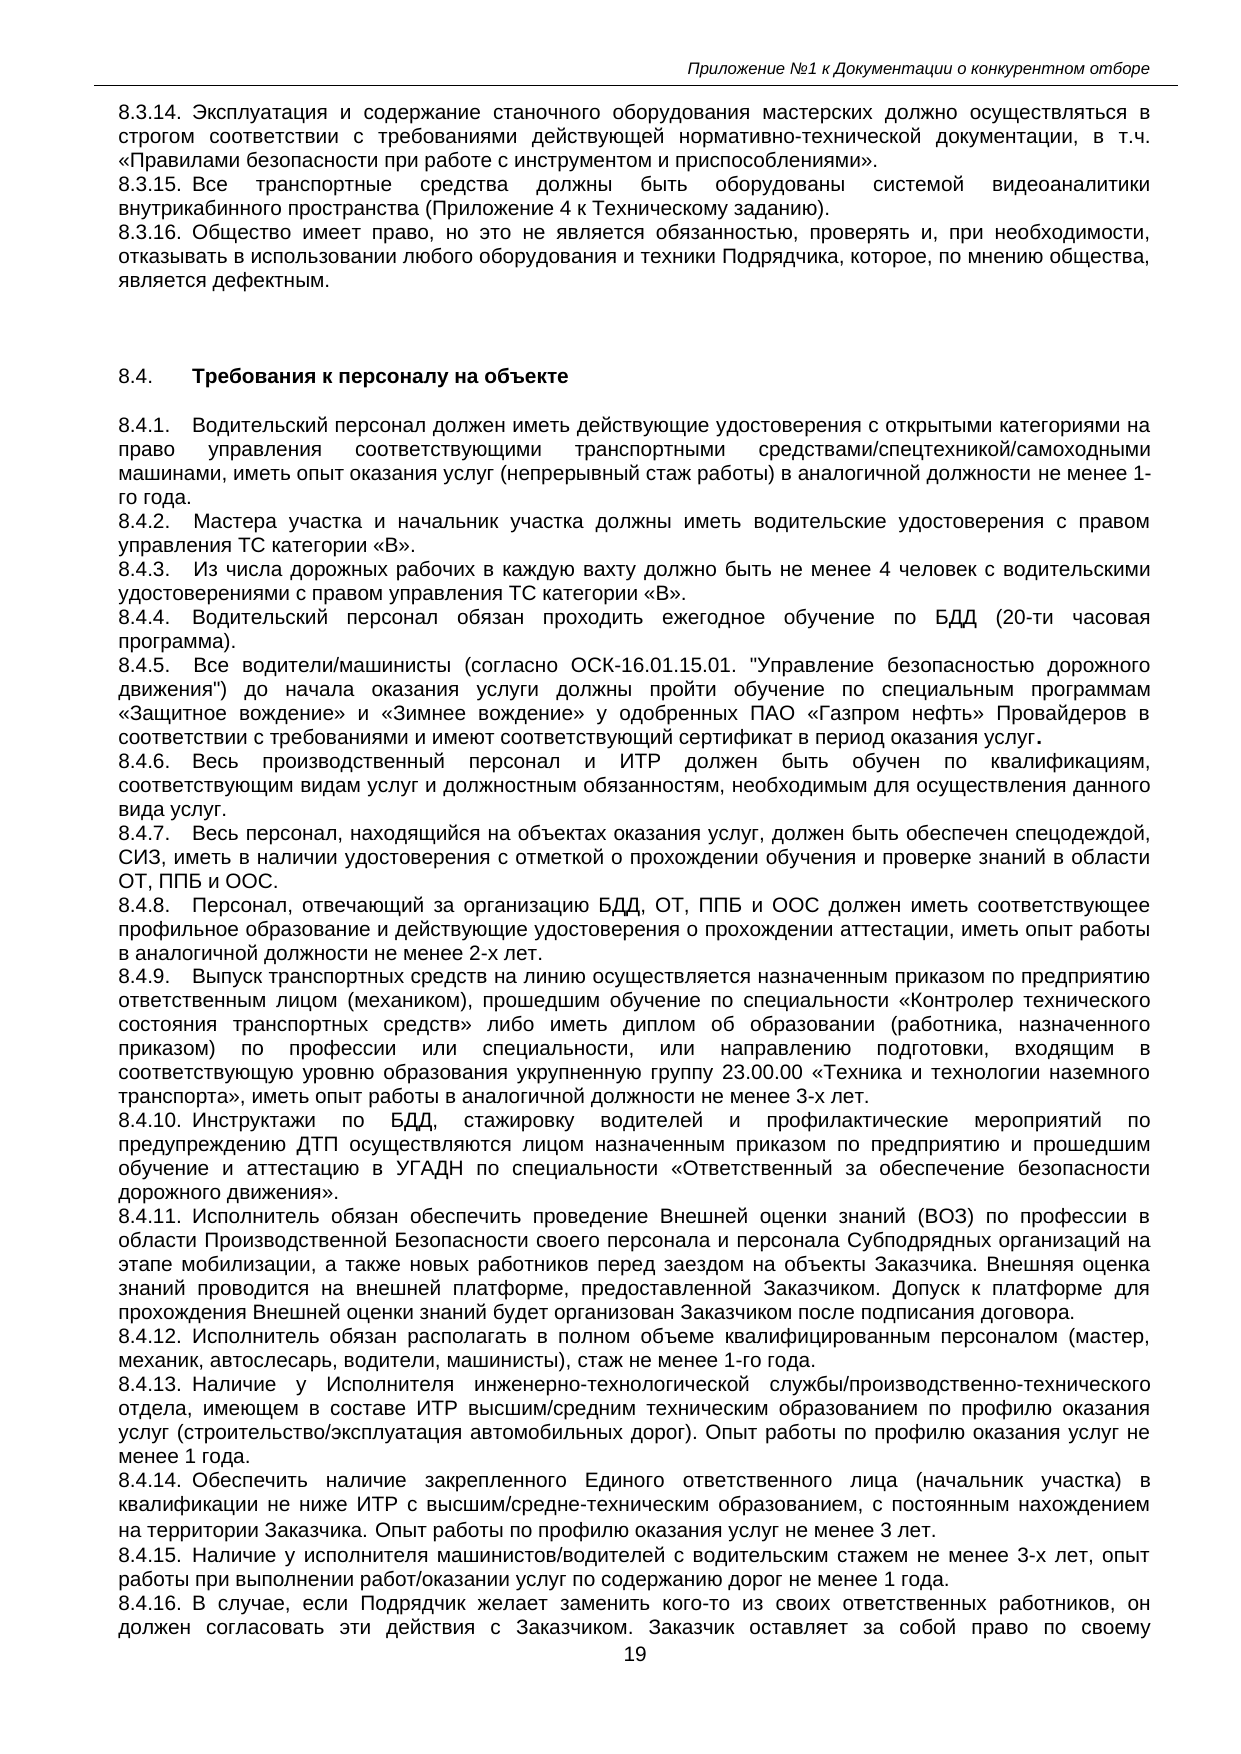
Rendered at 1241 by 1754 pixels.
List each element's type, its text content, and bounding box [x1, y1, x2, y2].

list Наличие у исполнителя машинистов/водителей с водительским стажем не менее 3-х лет, опыт работы при выполнении работ/оказании услуг по содержанию дорог не менее 1 года. [118, 1543, 1152, 1591]
list Все водители/машинисты (согласно ОСК-16.01.15.01. "Управление безопасностью дорожного движения") до начала оказания услуги должны пройти обучение по специальным программам «Защитное вождение» и «Зимнее вождение» у одобренных ПАО «Газпром нефть» Провайдеров в соответствии с требованиями и имеют соответствующий сертификат в период оказания услуг. [118, 653, 1152, 749]
list Наличие у Исполнителя инженерно-технологической службы/производственно-технического отдела, имеющем в составе ИТР высшим/средним техническим образованием по профилю оказания услуг (строительство/эксплуатация автомобильных дорог). Опыт работы по профилю оказания услуг не менее 1 года. [118, 1372, 1152, 1467]
list Исполнитель обязан располагать в полном объеме квалифицированным персоналом (мастер, механик, автослесарь, водители, машинисты), стаж не менее 1-го года. [118, 1324, 1152, 1372]
list Инструктажи по БДД, стажировку водителей и профилактические мероприятий по предупреждению ДТП осуществляются лицом назначенным приказом по предприятию и прошедшим обучение и аттестацию в УГАДН по специальности «Ответственный за обеспечение безопасности дорожного движения». [118, 1108, 1152, 1204]
list Мастера участка и начальник участка должны иметь водительские удостоверения с правом управления ТС категории «В». [118, 509, 1152, 557]
list Весь персонал, находящийся на объектах оказания услуг, должен быть обеспечен спецодеждой, СИЗ, иметь в наличии удостоверения с отметкой о прохождении обучения и проверке знаний в области ОТ, ППБ и ООС. [118, 821, 1152, 892]
list Все транспортные средства должны быть оборудованы системой видеоаналитики внутрикабинного пространства (Приложение 4 к Техническому заданию). [118, 172, 1152, 219]
list Водительский персонал должен иметь действующие удостоверения с открытыми категориями на право управления соответствующими транспортными средствами/спецтехникой/самоходными машинами, иметь опыт оказания услуг (непрерывный стаж работы) в аналогичной должности не менее 1-го года. [118, 413, 1152, 509]
list Весь производственный персонал и ИТР должен быть обучен по квалификациям, соответствующим видам услуг и должностным обязанностям, необходимым для осуществления данного вида услуг. [118, 749, 1152, 821]
list Требования к персоналу на объекте [118, 364, 1152, 388]
list Эксплуатация и содержание станочного оборудования мастерских должно осуществляться в строгом соответствии с требованиями действующей нормативно-технической документации, в т.ч. «Правилами безопасности при работе с инструментом и приспособлениями». [118, 100, 1152, 172]
list Общество имеет право, но это не является обязанностью, проверять и, при необходимости, отказывать в использовании любого оборудования и техники Подрядчика, которое, по мнению общества, является дефектным. [118, 219, 1152, 291]
list Обеспечить наличие закрепленного Единого ответственного лица (начальник участка) в квалификации не ниже ИТР с высшим/средне-техническим образованием, с постоянным нахождением на территории Заказчика. Опыт работы по профилю оказания услуг не менее 3 лет. [118, 1467, 1152, 1543]
list Из числа дорожных рабочих в каждую вахту должно быть не менее 4 человек с водительскими удостоверениями с правом управления ТС категории «В». [118, 557, 1152, 605]
list Выпуск транспортных средств на линию осуществляется назначенным приказом по предприятию ответственным лицом (механиком), прошедшим обучение по специальности «Контролер технического состояния транспортных средств» либо иметь диплом об образовании (работника, назначенного приказом) по профессии или специальности, или направлению подготовки, входящим в соответствующую уровню образования укрупненную группу 23.00.00 «Техника и технологии наземного транспорта», иметь опыт работы в аналогичной должности не менее 3-х лет. [118, 964, 1152, 1108]
list Водительский персонал обязан проходить ежегодное обучение по БДД (20-ти часовая программа). [118, 605, 1152, 653]
list Персонал, отвечающий за организацию БДД, ОТ, ППБ и ООС должен иметь соответствующее профильное образование и действующие удостоверения о прохождении аттестации, иметь опыт работы в аналогичной должности не менее 2-х лет. [118, 892, 1152, 964]
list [118, 1591, 1152, 1639]
list Исполнитель обязан обеспечить проведение Внешней оценки знаний (ВОЗ) по профессии в области Производственной Безопасности своего персонала и персонала Субподрядных организаций на этапе мобилизации, а также новых работников перед заездом на объекты Заказчика. Внешняя оценка знаний проводится на внешней платформе, предоставленной Заказчиком. Допуск к платформе для прохождения Внешней оценки знаний будет организован Заказчиком после подписания договора. [118, 1204, 1152, 1324]
